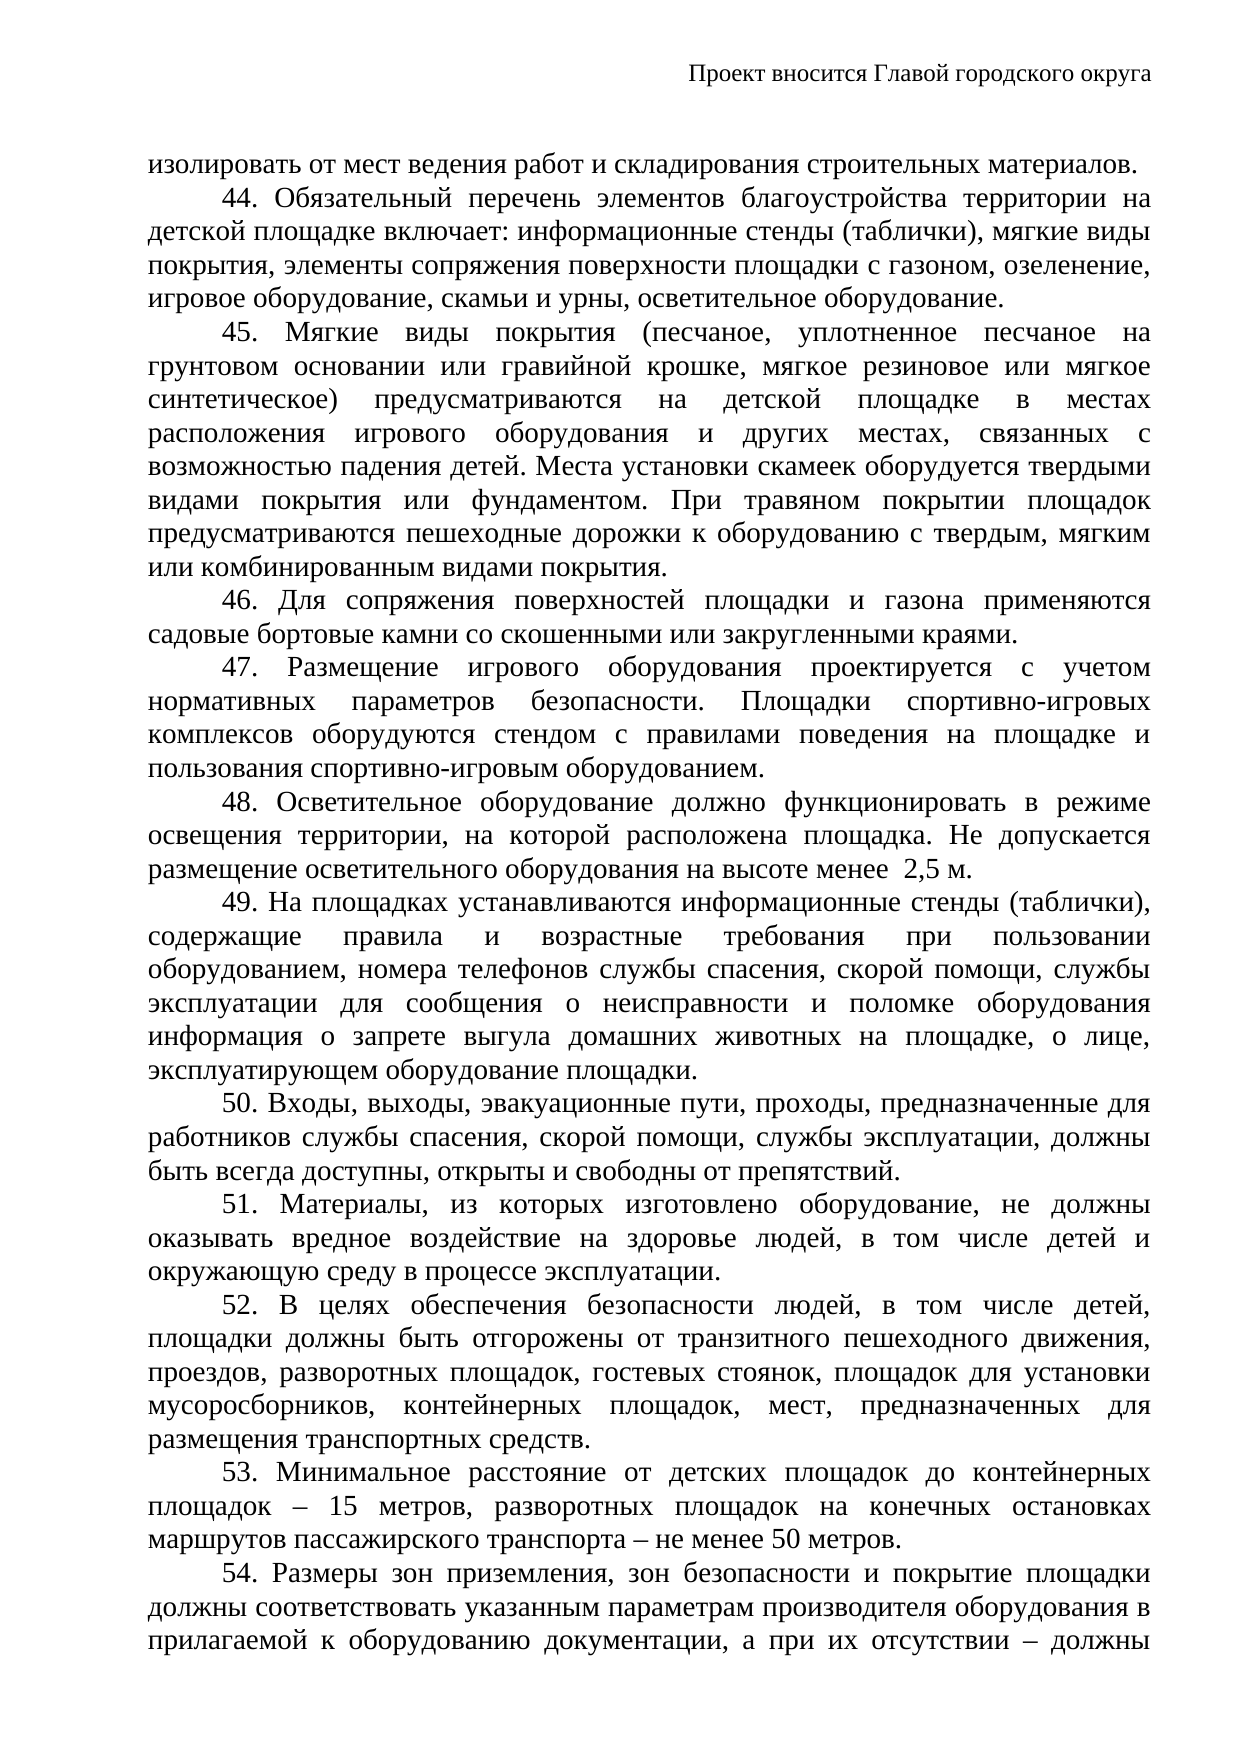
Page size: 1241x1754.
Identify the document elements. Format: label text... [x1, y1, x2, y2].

list 51. Материалы, из которых изготовлено оборудование, не должны оказывать вредное воздействие на здоровье людей, в том числе детей и окружающую среду в процессе эксплуатации. [148, 1186, 1152, 1287]
list 48. Осветительное оборудование должно функционировать в режиме освещения территории, на которой расположена площадка. Не допускается размещение осветительного оборудования на высоте менее 2,5 м. [148, 784, 1152, 884]
list 44. Обязательный перечень элементов благоустройства территории на детской площадке включает: информационные стенды (таблички), мягкие виды покрытия, элементы сопряжения поверхности площадки с газоном, озеленение, игровое оборудование, скамьи и урны, осветительное оборудование. [148, 180, 1152, 314]
list 52. В целях обеспечения безопасности людей, в том числе детей, площадки должны быть отгорожены от транзитного пешеходного движения, проездов, разворотных площадок, гостевых стоянок, площадок для установки мусоросборников, контейнерных площадок, мест, предназначенных для размещения транспортных средств. [148, 1287, 1152, 1454]
list 46. Для сопряжения поверхностей площадки и газона применяются садовые бортовые камни со скошенными или закругленными краями. [148, 582, 1152, 649]
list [148, 146, 1152, 180]
list 53. Минимальное расстояние от детских площадок до контейнерных площадок – 15 метров, разворотных площадок на конечных остановках маршрутов пассажирского транспорта – не менее 50 метров. [148, 1454, 1152, 1555]
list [148, 1555, 1152, 1656]
list 50. Входы, выходы, эвакуационные пути, проходы, предназначенные для работников службы спасения, скорой помощи, службы эксплуатации, должны быть всегда доступны, открыты и свободны от препятствий. [148, 1086, 1152, 1186]
list 49. На площадках устанавливаются информационные стенды (таблички), содержащие правила и возрастные требования при пользовании оборудованием, номера телефонов службы спасения, скорой помощи, службы эксплуатации для сообщения о неисправности и поломке оборудования информация о запрете выгула домашних животных на площадке, о лице, эксплуатирующем оборудование площадки. [148, 884, 1152, 1086]
list 47. Размещение игрового оборудования проектируется с учетом нормативных параметров безопасности. Площадки спортивно-игровых комплексов оборудуются стендом с правилами поведения на площадке и пользования спортивно-игровым оборудованием. [148, 649, 1152, 784]
list 45. Мягкие виды покрытия (песчаное, уплотненное песчаное на грунтовом основании или гравийной крошке, мягкое резиновое или мягкое синтетическое) предусматриваются на детской площадке в местах расположения игрового оборудования и других местах, связанных с возможностью падения детей. Места установки скамеек оборудуется твердыми видами покрытия или фундаментом. При травяном покрытии площадок предусматриваются пешеходные дорожки к оборудованию с твердым, мягким или комбинированным видами покрытия. [148, 314, 1152, 582]
